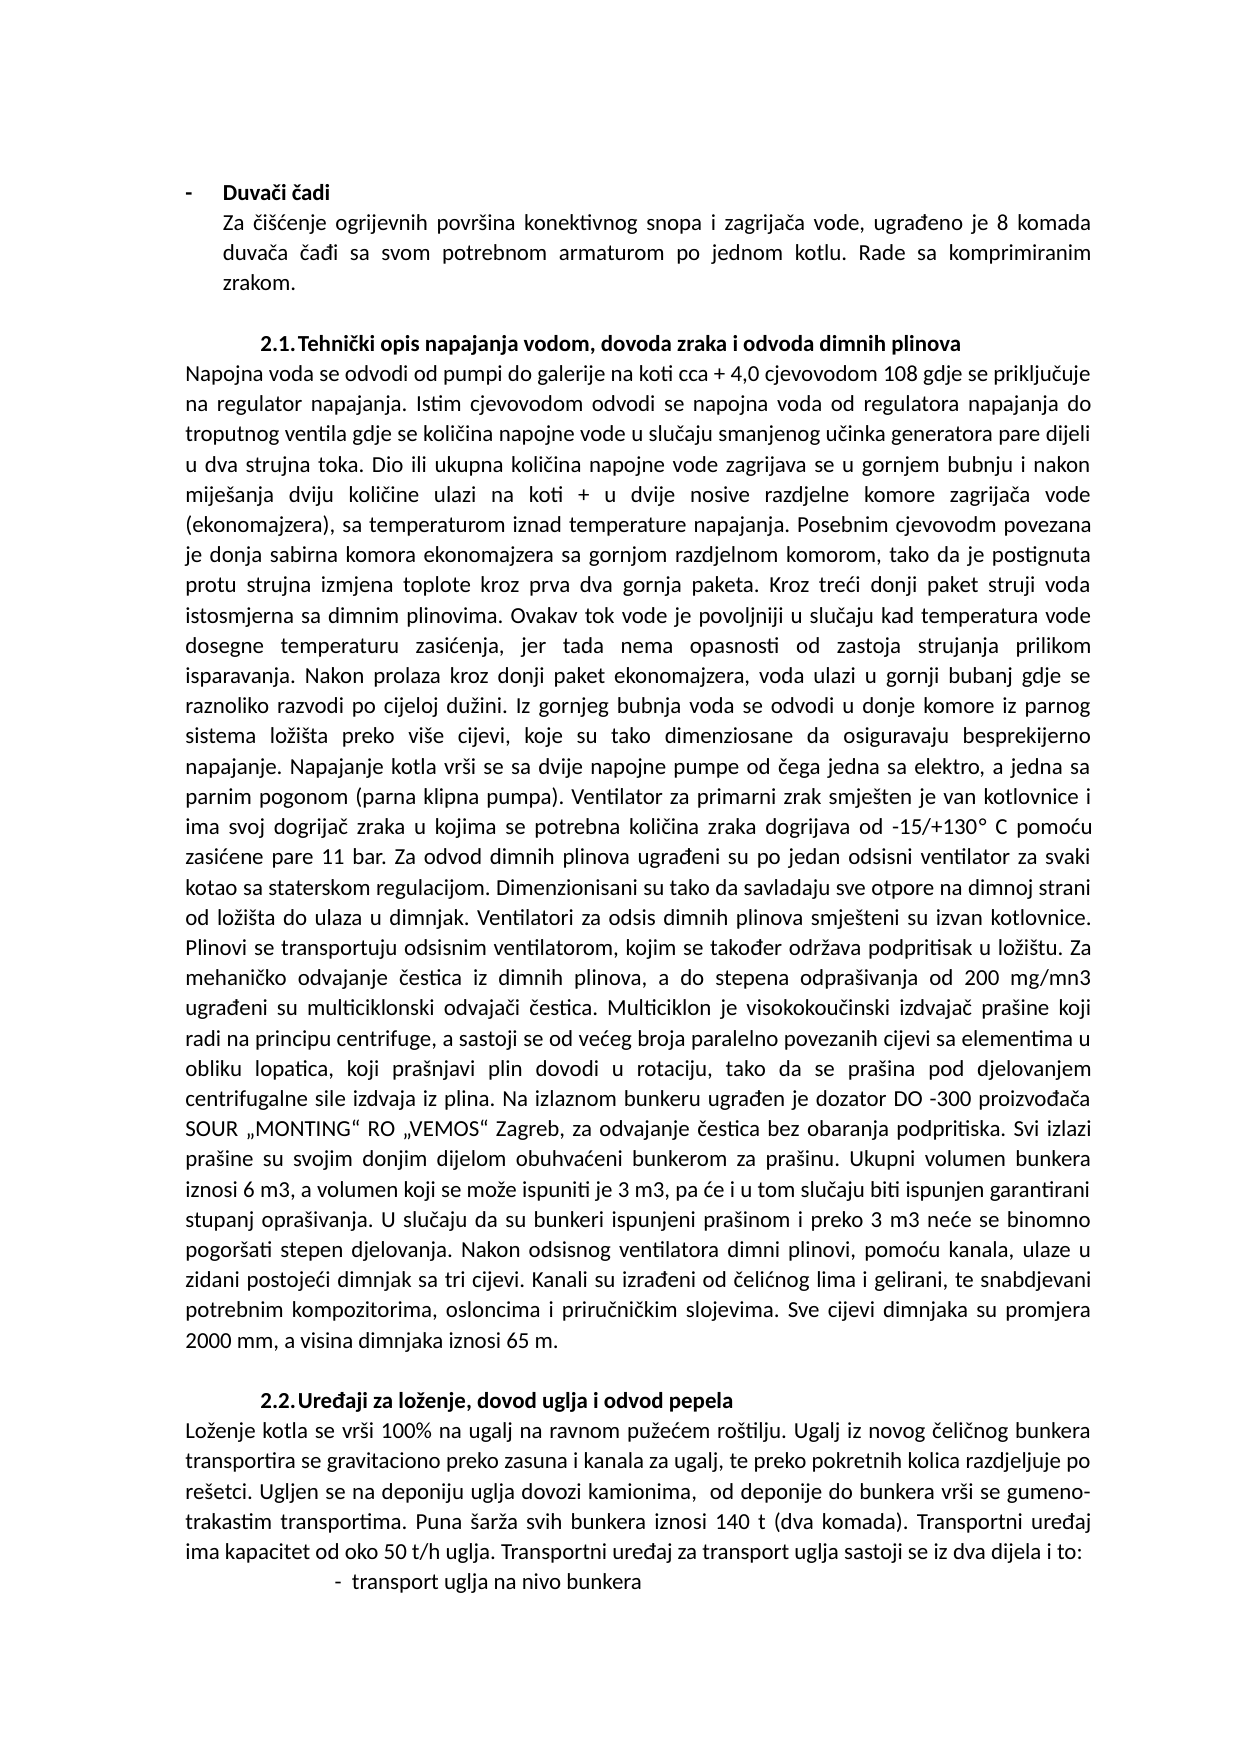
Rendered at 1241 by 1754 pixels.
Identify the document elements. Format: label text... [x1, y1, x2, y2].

text Napojna voda se odvodi od pumpi do galerije na koti cca + 4,0 cjevovodom 108 gdje se priključuje na regulator napajanja. Istim cjevovodom odvodi se napojna voda od regulatora napajanja do troputnog ventila gdje se količina napojne vode u slučaju smanjenog učinka generatora pare dijeli u dva strujna toka. Dio ili ukupna količina napojne vode zagrijava se u gornjem bubnju i nakon miješanja dviju količine ulazi na koti + u dvije nosive razdjelne komore zagrijača vode (ekonomajzera), sa temperaturom iznad temperature napajanja. Posebnim cjevovodm povezana je donja sabirna komora ekonomajzera sa gornjom razdjelnom komorom, tako da je postignuta protu strujna izmjena toplote kroz prva dva gornja paketa. Kroz treći donji paket struji voda istosmjerna sa dimnim plinovima. Ovakav tok vode je povoljniji u slučaju kad temperatura vode dosegne temperaturu zasićenja, jer tada nema opasnosti od zastoja strujanja prilikom isparavanja. Nakon prolaza kroz donji paket ekonomajzera, voda ulazi u gornji bubanj gdje se raznoliko razvodi po cijeloj dužini. Iz gornjeg bubnja voda se odvodi u donje komore iz parnog sistema ložišta preko više cijevi, koje su tako dimenziosane da osiguravaju besprekijerno napajanje. Napajanje kotla vrši se sa dvije napojne pumpe od čega jedna sa elektro, a jedna sa parnim pogonom (parna klipna pumpa). Ventilator za primarni zrak smješten je van kotlovnice i ima svoj dogrijač zraka u kojima se potrebna količina zraka dogrijava od -15/+130° C pomoću zasićene pare 11 bar. Za odvod dimnih plinova ugrađeni su po jedan odsisni ventilator za svaki kotao sa staterskom regulacijom. Dimenzionisani su tako da savladaju sve otpore na dimnoj strani od ložišta do ulaza u dimnjak. Ventilatori za odsis dimnih plinova smješteni su izvan kotlovnice. Plinovi se transportuju odsisnim ventilatorom, kojim se također održava podpritisak u ložištu. Za mehaničko odvajanje čestica iz dimnih plinova, a do stepena odprašivanja od 200 mg/mn3 ugrađeni su multiciklonski odvajači čestica. Multiciklon je visokokoučinski izdvajač prašine koji radi na principu centrifuge, a sastoji se od većeg broja paralelno povezanih cijevi sa elementima u obliku lopatica, koji prašnjavi plin dovodi u rotaciju, tako da se prašina pod djelovanjem centrifugalne sile izdvaja iz plina. Na izlaznom bunkeru ugrađen je dozator DO -300 proizvođača SOUR „MONTING“ RO „VEMOS“ Zagreb, za odvajanje čestica bez obaranja podpritiska. Svi izlazi prašine su svojim donjim dijelom obuhvaćeni bunkerom za prašinu. Ukupni volumen bunkera iznosi 6 m3, a volumen koji se može ispuniti je 3 m3, pa će i u tom slučaju biti ispunjen garantirani stupanj oprašivanja. U slučaju da su bunkeri ispunjeni prašinom i preko 3 m3 neće se binomno pogoršati stepen djelovanja. Nakon odsisnog ventilatora dimni plinovi, pomoću kanala, ulaze u zidani postojeći dimnjak sa tri cijevi. Kanali su izrađeni od čelićnog lima i gelirani, te snabdjevani potrebnim kompozitorima, osloncima i priručničkim slojevima. Sve cijevi dimnjaka su promjera 2000 mm, a visina dimnjaka iznosi 65 m. [185, 359, 1093, 1354]
list Tehnički opis napajanja vodom, dovoda zraka i odvoda dimnih plinova [260, 329, 1093, 357]
list Za čišćenje ogrijevnih površina konektivnog snopa i zagrijača vode, ugrađeno je 8 komada duvača čađi sa svom potrebnom armaturom po jednom kotlu. Rade sa komprimiranim zrakom. [223, 208, 1093, 296]
list Duvači čadi [185, 178, 1093, 206]
list Uređaji za loženje, dovod uglja i odvod pepela [260, 1386, 1093, 1414]
text Loženje kotla se vrši 100% na ugalj na ravnom pužećem roštilju. Ugalj iz novog čeličnog bunkera transportira se gravitaciono preko zasuna i kanala za ugalj, te preko pokretnih kolica razdjeljuje po rešetci. Ugljen se na deponiju uglja dovozi kamionima, od deponije do bunkera vrši se gumeno-trakastim transportima. Puna šarža svih bunkera iznosi 140 t (dva komada). Transportni uređaj ima kapacitet od oko 50 t/h uglja. Transportni uređaj za transport uglja sastoji se iz dva dijela i to: [185, 1416, 1093, 1565]
text - transport uglja na nivo bunkera [185, 1567, 1093, 1595]
